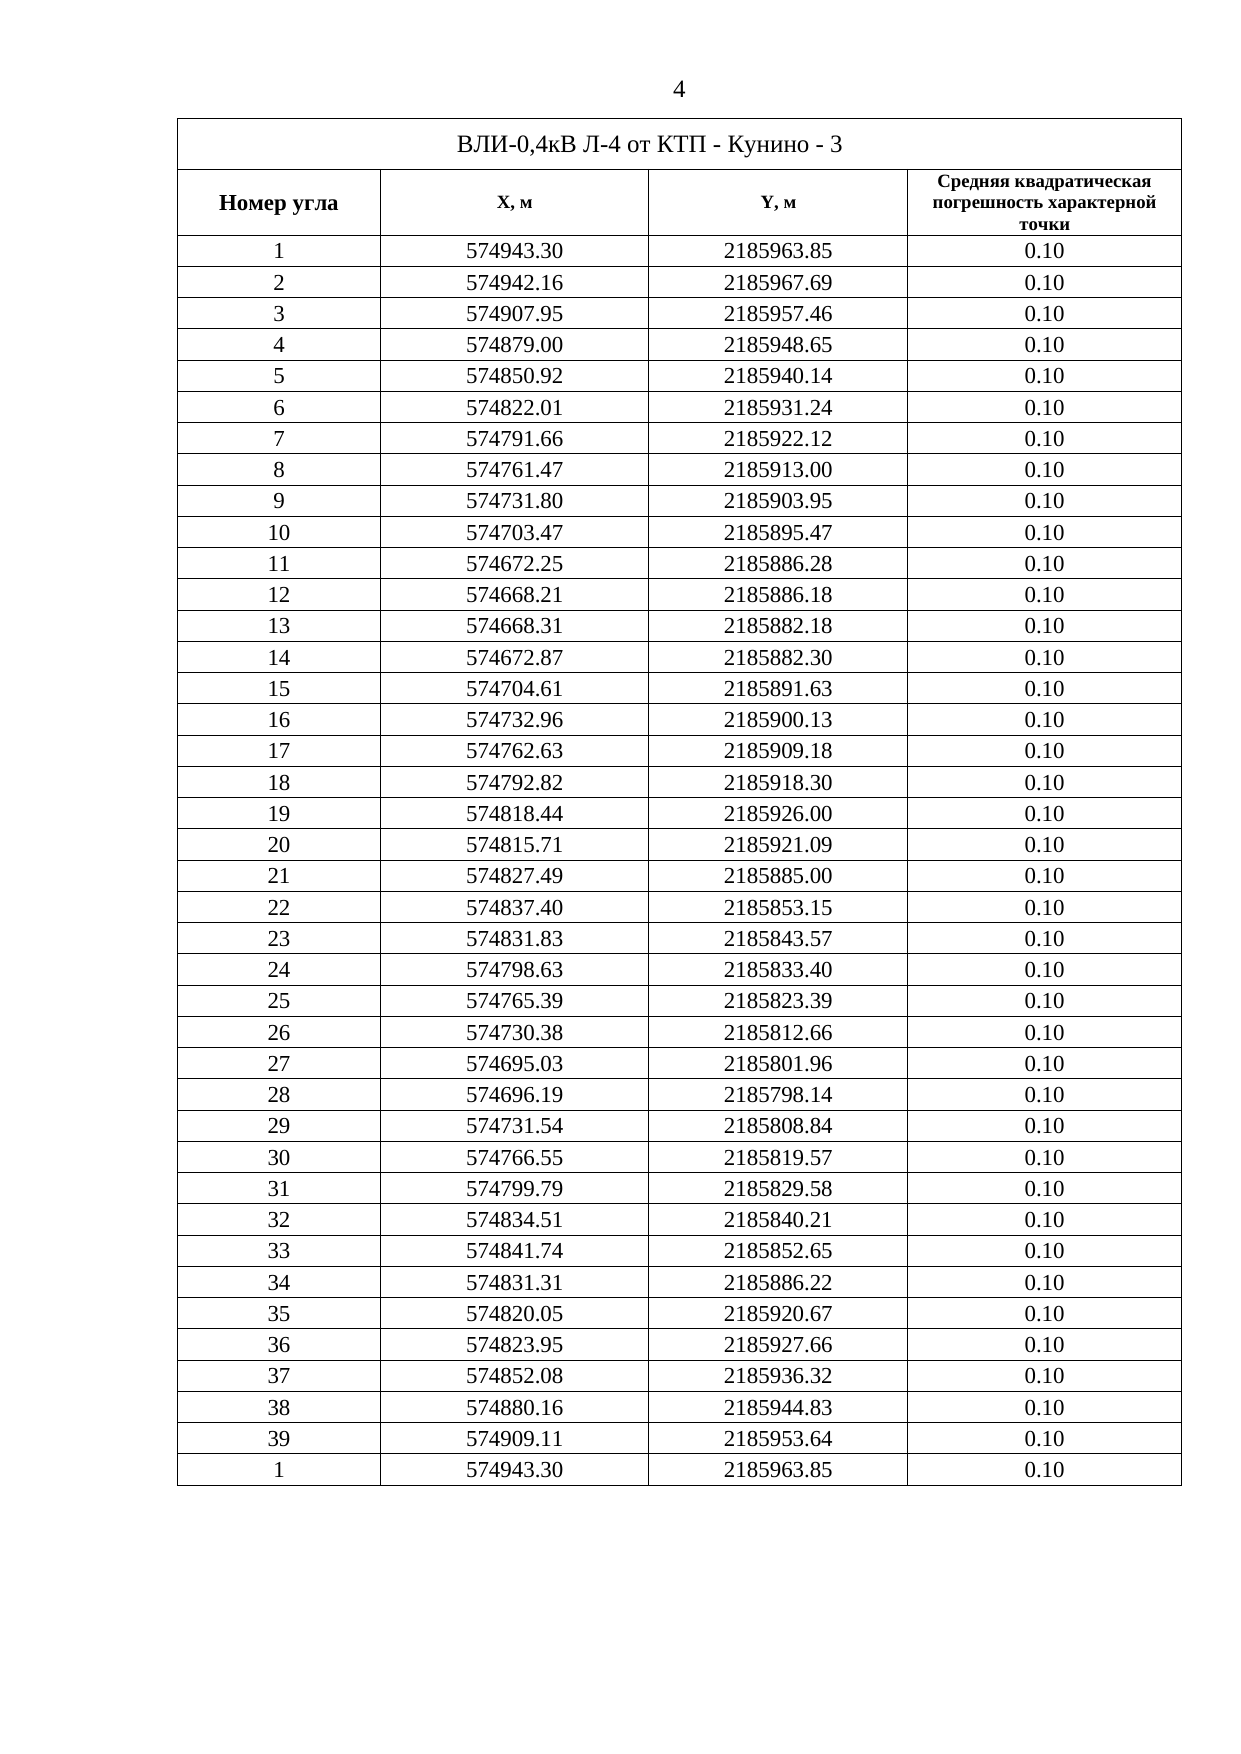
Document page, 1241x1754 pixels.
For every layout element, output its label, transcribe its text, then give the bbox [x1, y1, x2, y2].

table_cell 31 [178, 1173, 380, 1203]
table_cell 9 [178, 486, 380, 516]
table_cell 2185819.57 [649, 1142, 907, 1172]
table_cell 0.10 [908, 517, 1181, 547]
table_cell 0.10 [908, 829, 1181, 859]
table_cell 0.10 [908, 923, 1181, 953]
table_cell 0.10 [908, 392, 1181, 422]
table_cell 574907.95 [381, 298, 648, 328]
table_cell 0.10 [908, 1079, 1181, 1109]
table_cell 2185963.85 [649, 236, 907, 266]
table_cell 574672.25 [381, 548, 648, 578]
table_cell 2185900.13 [649, 704, 907, 734]
table_cell 574703.47 [381, 517, 648, 547]
table_cell 574909.11 [381, 1423, 648, 1453]
table_cell 2185926.00 [649, 798, 907, 828]
table_cell 0.10 [908, 767, 1181, 797]
table_cell 2185843.57 [649, 923, 907, 953]
table_cell 574827.49 [381, 861, 648, 891]
table_cell 2185948.65 [649, 329, 907, 359]
table_cell Средняя квадратическая погрешность характерной точки [908, 170, 1181, 234]
table_cell 0.10 [908, 954, 1181, 984]
table_cell 35 [178, 1298, 380, 1328]
table_cell 0.10 [908, 1392, 1181, 1422]
table_cell 19 [178, 798, 380, 828]
table_cell 574831.83 [381, 923, 648, 953]
table_cell 27 [178, 1048, 380, 1078]
table_cell 3 [178, 298, 380, 328]
table_cell 26 [178, 1017, 380, 1047]
table_cell 6 [178, 392, 380, 422]
table_cell 574696.19 [381, 1079, 648, 1109]
table_cell 0.10 [908, 1454, 1181, 1484]
table_cell 2185940.14 [649, 361, 907, 391]
table_cell 574732.96 [381, 704, 648, 734]
table_cell 21 [178, 861, 380, 891]
table_cell 20 [178, 829, 380, 859]
table_cell 25 [178, 986, 380, 1016]
table_cell 0.10 [908, 1204, 1181, 1234]
table_cell 1 [178, 236, 380, 266]
table_cell 2185882.18 [649, 611, 907, 641]
table_cell 2 [178, 267, 380, 297]
table_cell 574852.08 [381, 1361, 648, 1391]
table_cell 0.10 [908, 1423, 1181, 1453]
table_cell 2185886.28 [649, 548, 907, 578]
table_cell 2185885.00 [649, 861, 907, 891]
table_cell 2185913.00 [649, 454, 907, 484]
table_cell 574799.79 [381, 1173, 648, 1203]
table_cell 574730.38 [381, 1017, 648, 1047]
table_cell 0.10 [908, 704, 1181, 734]
table_cell 574762.63 [381, 736, 648, 766]
table_cell 574766.55 [381, 1142, 648, 1172]
table_cell 2185891.63 [649, 673, 907, 703]
table_cell 2185823.39 [649, 986, 907, 1016]
table_cell 0.10 [908, 267, 1181, 297]
table_cell 2185944.83 [649, 1392, 907, 1422]
table_cell 574841.74 [381, 1236, 648, 1266]
table_cell 2185882.30 [649, 642, 907, 672]
table_cell 574943.30 [381, 236, 648, 266]
table_cell 11 [178, 548, 380, 578]
table_cell 16 [178, 704, 380, 734]
table_cell 0.10 [908, 986, 1181, 1016]
table_cell 0.10 [908, 642, 1181, 672]
table_cell 2185922.12 [649, 423, 907, 453]
table_cell 0.10 [908, 1142, 1181, 1172]
table_cell 23 [178, 923, 380, 953]
table_cell 0.10 [908, 1298, 1181, 1328]
table_cell 0.10 [908, 579, 1181, 609]
table_cell 2185963.85 [649, 1454, 907, 1484]
table_cell 8 [178, 454, 380, 484]
table_cell 0.10 [908, 1361, 1181, 1391]
table_cell 2185829.58 [649, 1173, 907, 1203]
table_cell 2185895.47 [649, 517, 907, 547]
table_cell 0.10 [908, 611, 1181, 641]
table_cell 0.10 [908, 1236, 1181, 1266]
table_cell 13 [178, 611, 380, 641]
table_cell 0.10 [908, 736, 1181, 766]
table_cell 2185886.22 [649, 1267, 907, 1297]
table_cell 0.10 [908, 673, 1181, 703]
table_cell 1 [178, 1454, 380, 1484]
table_cell 574823.95 [381, 1329, 648, 1359]
table_cell 7 [178, 423, 380, 453]
table_cell 574668.21 [381, 579, 648, 609]
table_cell 22 [178, 892, 380, 922]
table_cell 574672.87 [381, 642, 648, 672]
table_cell 36 [178, 1329, 380, 1359]
table_cell 574942.16 [381, 267, 648, 297]
table_cell 0.10 [908, 361, 1181, 391]
table_cell 574765.39 [381, 986, 648, 1016]
table_cell 5 [178, 361, 380, 391]
table_cell 0.10 [908, 298, 1181, 328]
table_cell 37 [178, 1361, 380, 1391]
table_cell 2185798.14 [649, 1079, 907, 1109]
table_cell 18 [178, 767, 380, 797]
table_cell 2185833.40 [649, 954, 907, 984]
table_cell 4 [178, 329, 380, 359]
table_cell 574834.51 [381, 1204, 648, 1234]
table_cell 2185931.24 [649, 392, 907, 422]
table_cell 10 [178, 517, 380, 547]
table_cell 0.10 [908, 548, 1181, 578]
table_cell 0.10 [908, 423, 1181, 453]
table_cell 574668.31 [381, 611, 648, 641]
table_cell 0.10 [908, 1111, 1181, 1141]
table_cell 574850.92 [381, 361, 648, 391]
table_cell X, м [381, 170, 648, 234]
table_cell 574818.44 [381, 798, 648, 828]
table_cell 30 [178, 1142, 380, 1172]
table_cell 0.10 [908, 1267, 1181, 1297]
table_cell 574791.66 [381, 423, 648, 453]
table_cell 574731.54 [381, 1111, 648, 1141]
table_cell 29 [178, 1111, 380, 1141]
table_cell 574831.31 [381, 1267, 648, 1297]
table_cell 28 [178, 1079, 380, 1109]
table_cell 574822.01 [381, 392, 648, 422]
table_cell 0.10 [908, 1329, 1181, 1359]
table_cell 2185918.30 [649, 767, 907, 797]
table_header ВЛИ-0,4кВ Л-4 от КТП - Кунино - 3 [178, 119, 1181, 169]
table_cell 574880.16 [381, 1392, 648, 1422]
table_cell 2185967.69 [649, 267, 907, 297]
table_cell 2185903.95 [649, 486, 907, 516]
table_cell 2185936.32 [649, 1361, 907, 1391]
table_cell 12 [178, 579, 380, 609]
table_cell 2185886.18 [649, 579, 907, 609]
table_cell 574837.40 [381, 892, 648, 922]
table_cell 574820.05 [381, 1298, 648, 1328]
table_cell 0.10 [908, 798, 1181, 828]
table_cell 0.10 [908, 892, 1181, 922]
table_cell 2185909.18 [649, 736, 907, 766]
table_cell 574731.80 [381, 486, 648, 516]
table_cell 2185808.84 [649, 1111, 907, 1141]
table_cell 2185920.67 [649, 1298, 907, 1328]
table_cell 2185852.65 [649, 1236, 907, 1266]
table_cell 574943.30 [381, 1454, 648, 1484]
table_cell 2185921.09 [649, 829, 907, 859]
table_cell 17 [178, 736, 380, 766]
table_cell 574761.47 [381, 454, 648, 484]
table_cell 39 [178, 1423, 380, 1453]
table_cell 0.10 [908, 1017, 1181, 1047]
table_cell 0.10 [908, 329, 1181, 359]
table_cell 32 [178, 1204, 380, 1234]
table_cell 14 [178, 642, 380, 672]
table_cell 574815.71 [381, 829, 648, 859]
table_cell 574695.03 [381, 1048, 648, 1078]
table_cell 574792.82 [381, 767, 648, 797]
table_cell 0.10 [908, 236, 1181, 266]
table_cell 0.10 [908, 486, 1181, 516]
table_cell Y, м [649, 170, 907, 234]
table_cell 2185812.66 [649, 1017, 907, 1047]
table_cell 15 [178, 673, 380, 703]
table_cell 2185853.15 [649, 892, 907, 922]
table_cell 574879.00 [381, 329, 648, 359]
table_cell 24 [178, 954, 380, 984]
table_cell 0.10 [908, 861, 1181, 891]
table_cell 2185953.64 [649, 1423, 907, 1453]
table_cell 0.10 [908, 1173, 1181, 1203]
table_cell 38 [178, 1392, 380, 1422]
table_cell 574704.61 [381, 673, 648, 703]
table_cell 2185840.21 [649, 1204, 907, 1234]
table_cell Номер угла [178, 170, 380, 234]
table_cell 2185957.46 [649, 298, 907, 328]
table_cell 34 [178, 1267, 380, 1297]
table_cell 0.10 [908, 1048, 1181, 1078]
table_cell 0.10 [908, 454, 1181, 484]
table_cell 2185927.66 [649, 1329, 907, 1359]
table_cell 2185801.96 [649, 1048, 907, 1078]
table_cell 574798.63 [381, 954, 648, 984]
table_cell 33 [178, 1236, 380, 1266]
